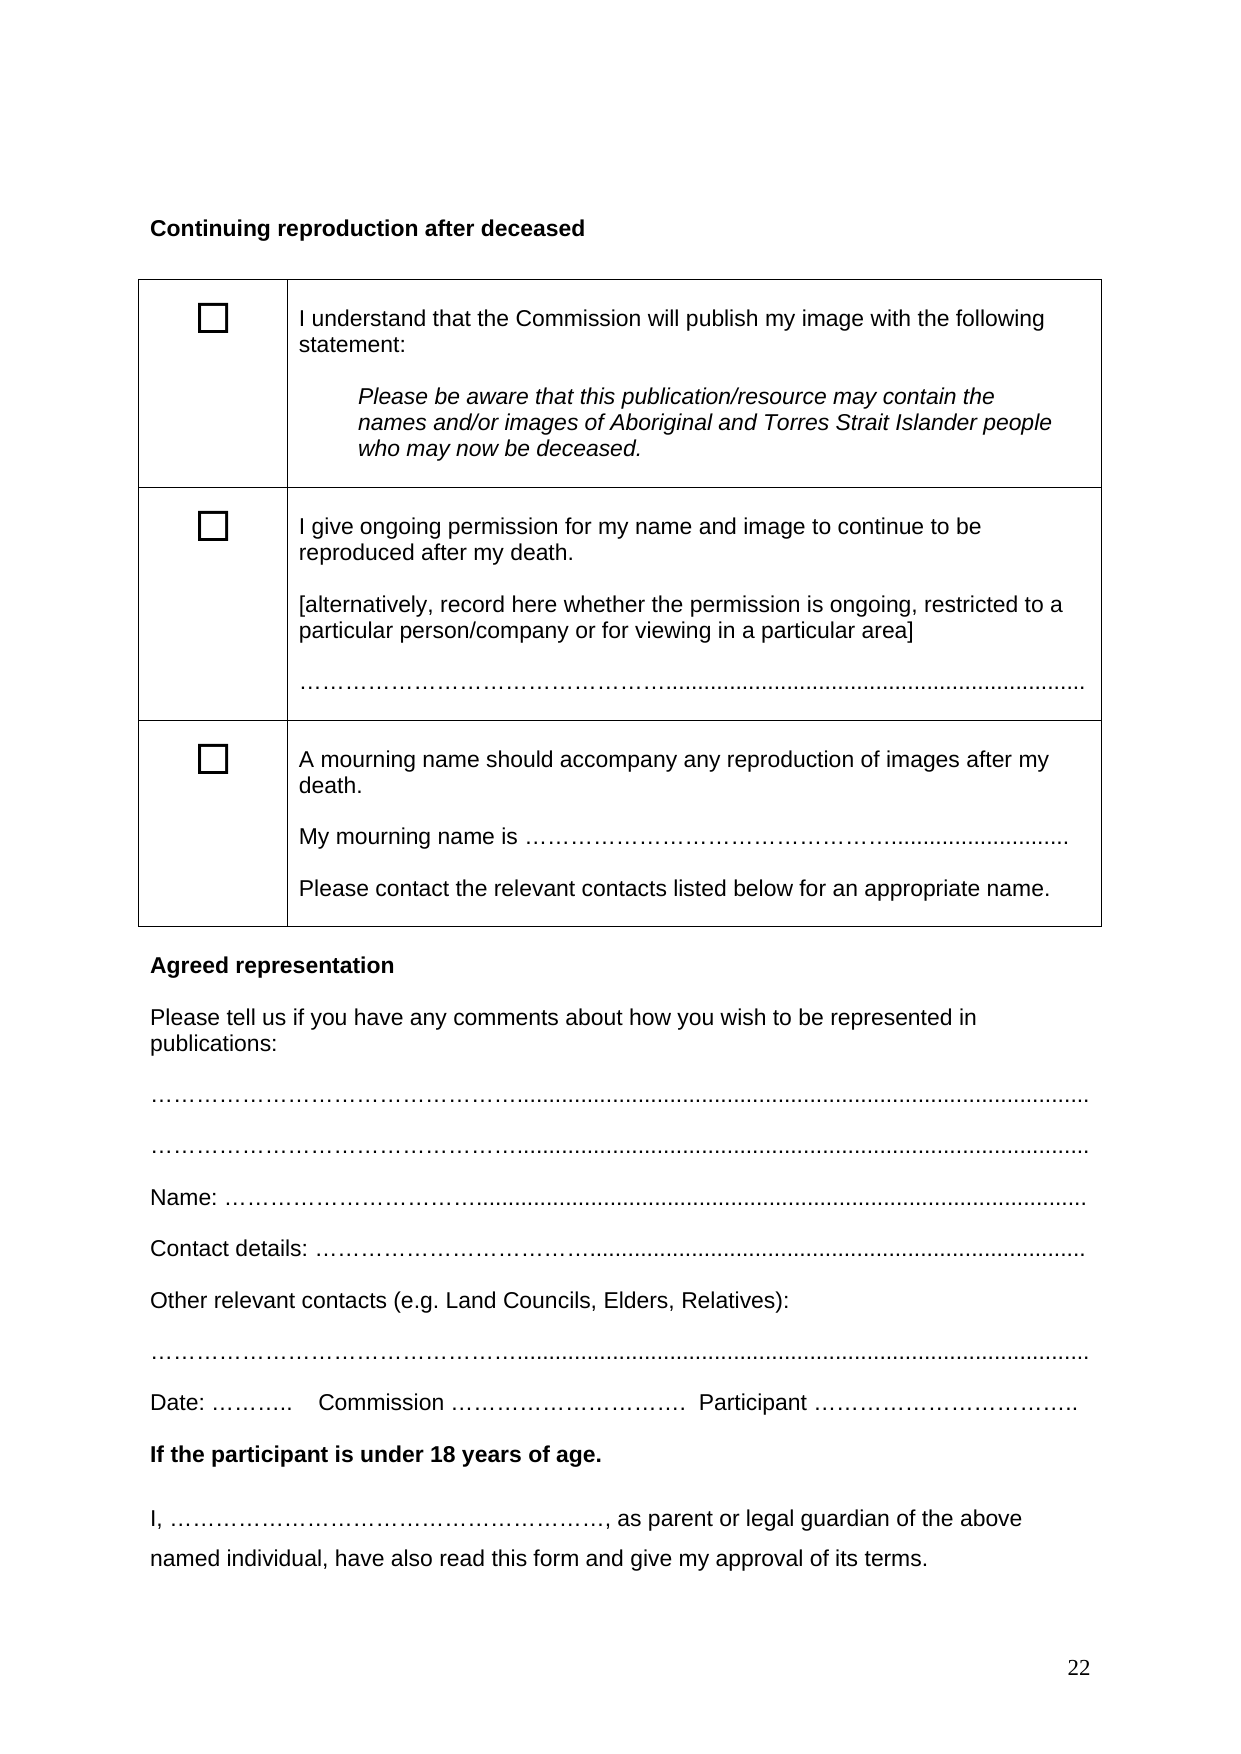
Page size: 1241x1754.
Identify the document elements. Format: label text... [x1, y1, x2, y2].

table_cell [139, 721, 287, 926]
text ………………………………………….......................................................................................... [150, 1081, 1090, 1107]
text Agreed representation [150, 952, 1090, 978]
table_header [139, 280, 287, 487]
table_cell A mourning name should accompany any reproduction of images after my death. My mourning name is …………………………………………............................ Please contact the relevant contacts listed below for an appropriate name. [288, 721, 1101, 926]
text ………………………………………….......................................................................................... [150, 1338, 1090, 1364]
text Name: ……………………………................................................................................................ [150, 1184, 1090, 1210]
text Continuing reproduction after deceased [150, 214, 1090, 241]
text ………………………………………….......................................................................................... [150, 1132, 1090, 1159]
text If the participant is under 18 years of age. [150, 1441, 1090, 1467]
text Please tell us if you have any comments about how you wish to be represented in publications: [150, 1003, 1090, 1056]
text Contact details: ……………………………….............................................................................. [150, 1235, 1090, 1262]
table_cell [139, 488, 287, 719]
table_cell I give ongoing permission for my name and image to continue to be reproduced after my death. [alternatively, record here whether the permission is ongoing, restricted to a particular person/company or for viewing in a particular area] ………………………………………….................................................................. [288, 488, 1101, 719]
text Date: ……….. Commission …………………………. Participant …………………………….. [150, 1389, 1090, 1416]
text I, …………………………………………………, as parent or legal guardian of the above named individual, have also read this form and give my approval of its terms. [150, 1505, 1090, 1571]
text Other relevant contacts (e.g. Land Councils, Elders, Relatives): [150, 1287, 1090, 1313]
table_header I understand that the Commission will publish my image with the following statement: Please be aware that this publication/resource may contain the names and/or images of Aboriginal and Torres Strait Islander people who may now be deceased. [288, 280, 1101, 487]
